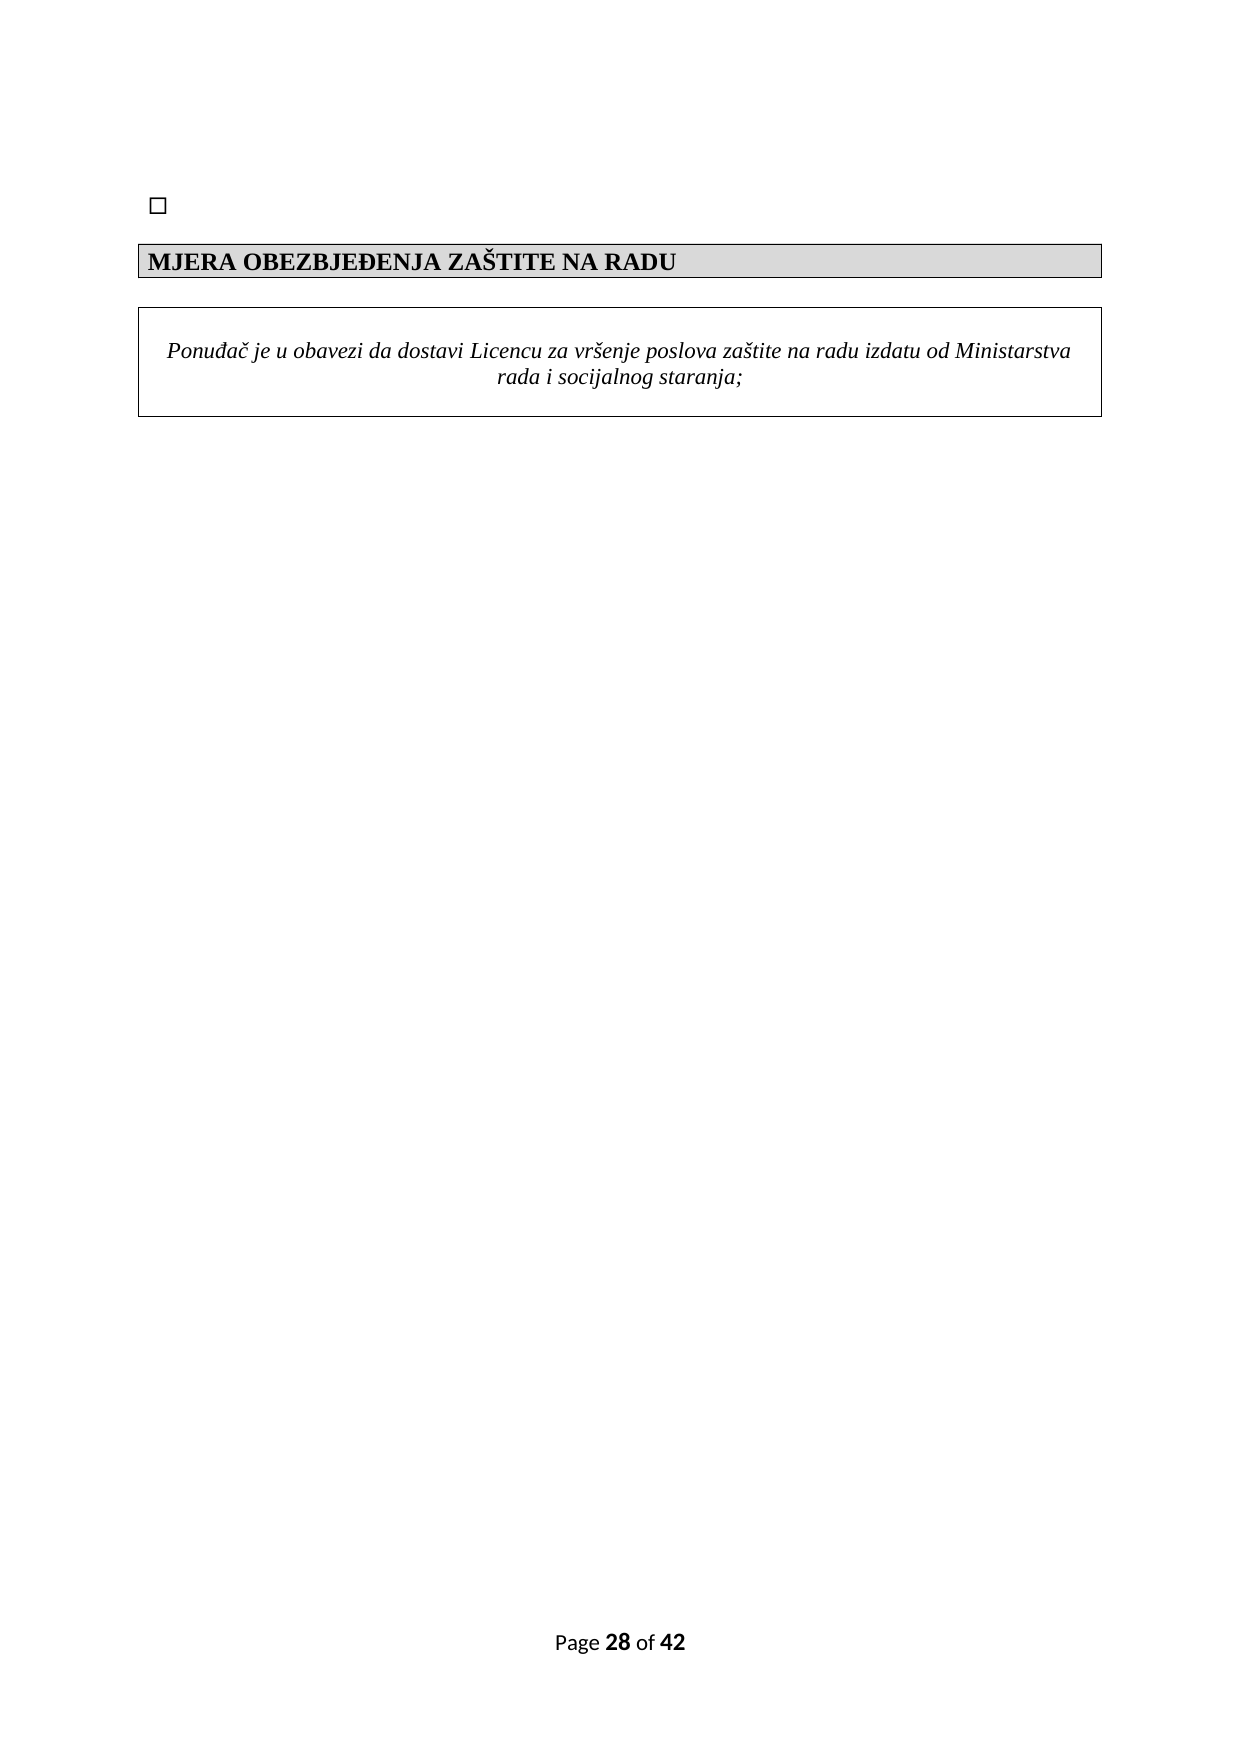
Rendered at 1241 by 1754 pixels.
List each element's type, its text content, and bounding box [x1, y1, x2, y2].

text MJERA OBEZBJEĐENJA ZAŠTITE NA RADU [139, 245, 1101, 277]
text Ponuđač je u obavezi da dostavi Licencu za vršenje poslova zaštite na radu izdatu od Ministarstva rada i socijalnog staranja; [148, 337, 1093, 389]
